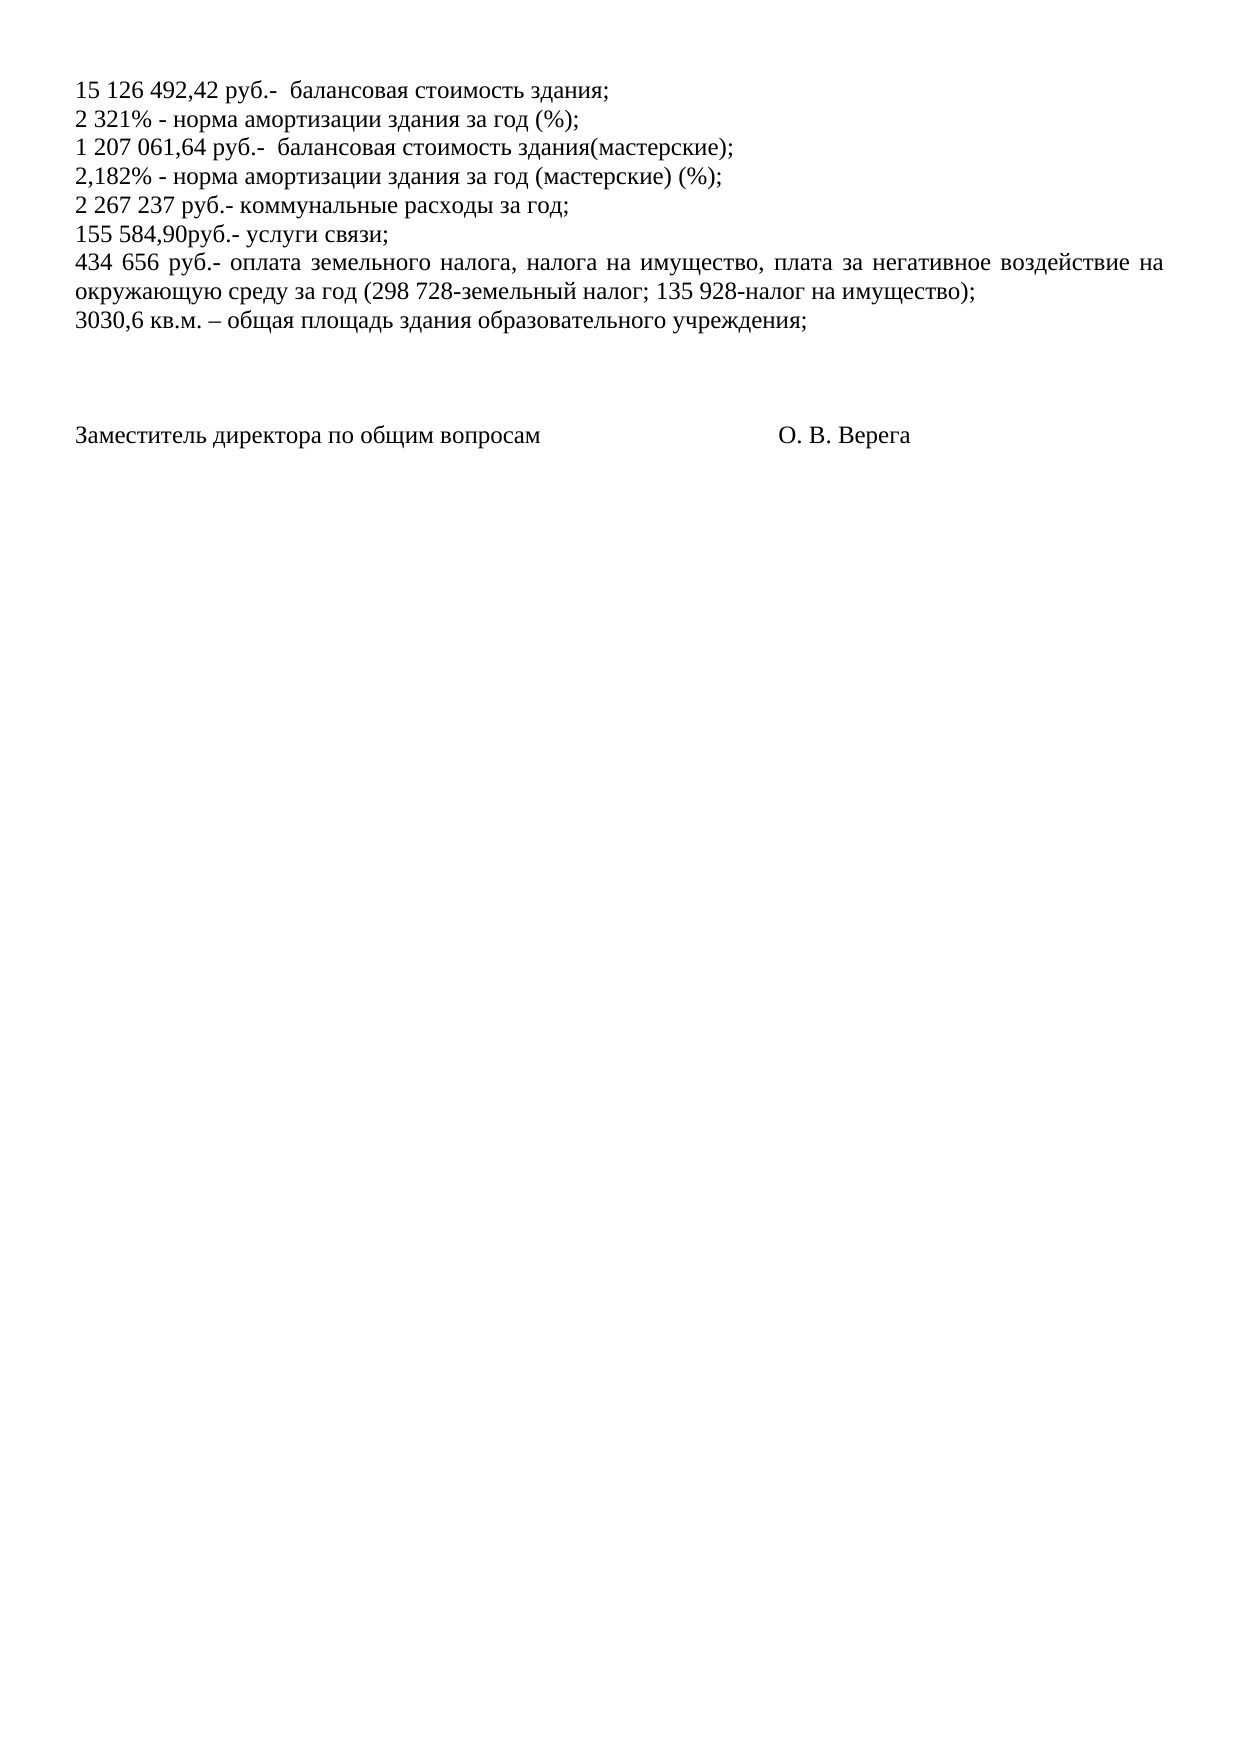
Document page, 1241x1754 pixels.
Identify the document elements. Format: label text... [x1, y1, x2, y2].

text 155 584,90руб.- услуги связи; [75, 219, 1165, 247]
text 2 267 237 руб.- коммунальные расходы за год; [75, 190, 1165, 219]
text 434 656 руб.- оплата земельного налога, налога на имущество, плата за негативное воздействие на окружающую среду за год (298 728-земельный налог; 135 928-налог на имущество); [75, 247, 1165, 305]
text 15 126 492,42 руб.- балансовая стоимость здания; [75, 75, 1165, 104]
text 2 321% - норма амортизации здания за год (%); [75, 104, 1165, 132]
text Заместитель директора по общим вопросам О. В. Верега [75, 420, 1165, 449]
text 1 207 061,64 руб.- балансовая стоимость здания(мастерские); [75, 132, 1165, 161]
text 2,182% - норма амортизации здания за год (мастерские) (%); [75, 161, 1165, 190]
text 3030,6 кв.м. – общая площадь здания образовательного учреждения; [75, 305, 1165, 334]
